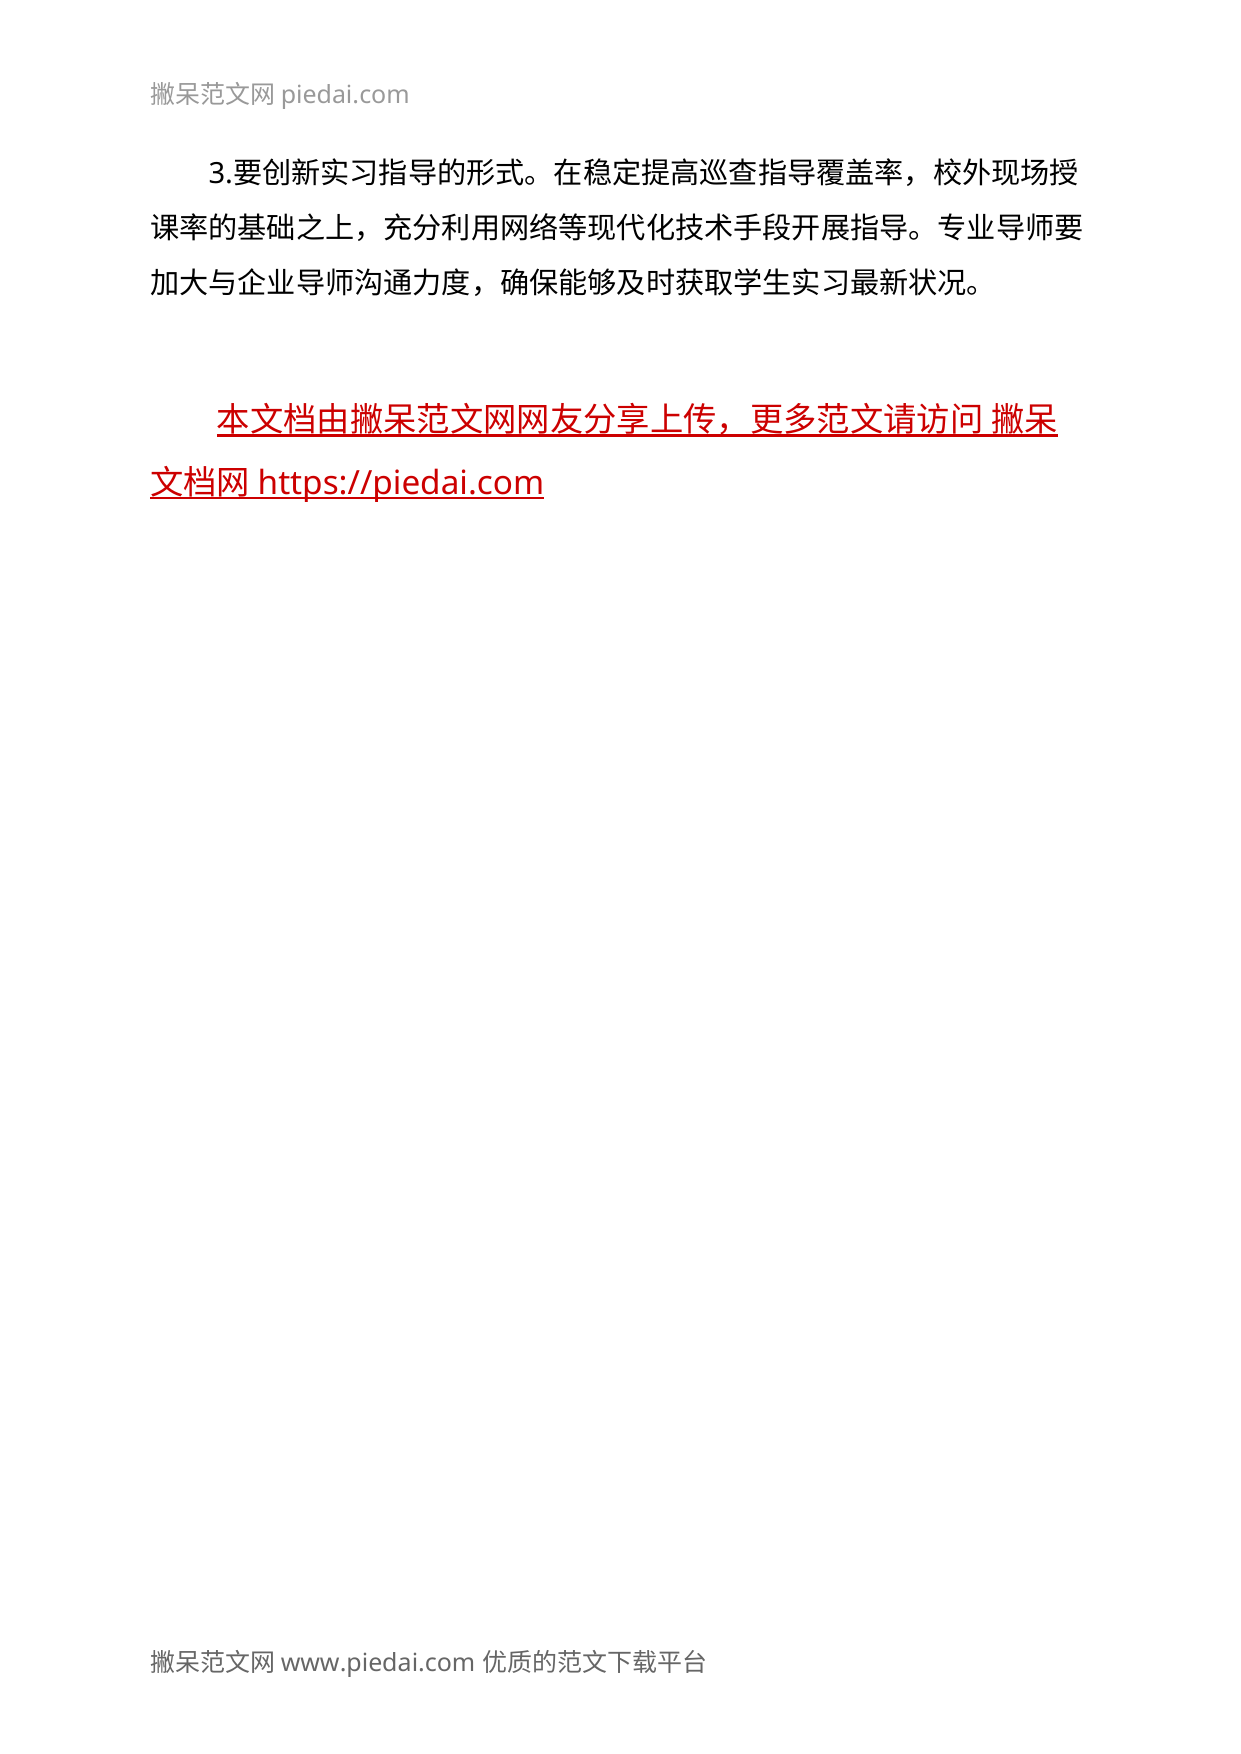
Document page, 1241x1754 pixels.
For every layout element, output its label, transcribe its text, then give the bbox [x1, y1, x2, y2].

text 本文档由撇呆范文网网友分享上传，更多范文请访问 撇呆文档网 https://piedai.com [150, 393, 1090, 504]
text 3.要创新实习指导的形式。在稳定提高巡查指导覆盖率，校外现场授课率的基础之上，充分利用网络等现代化技术手段开展指导。专业导师要加大与企业导师沟通力度，确保能够及时获取学生实习最新状况。 [150, 150, 1090, 302]
